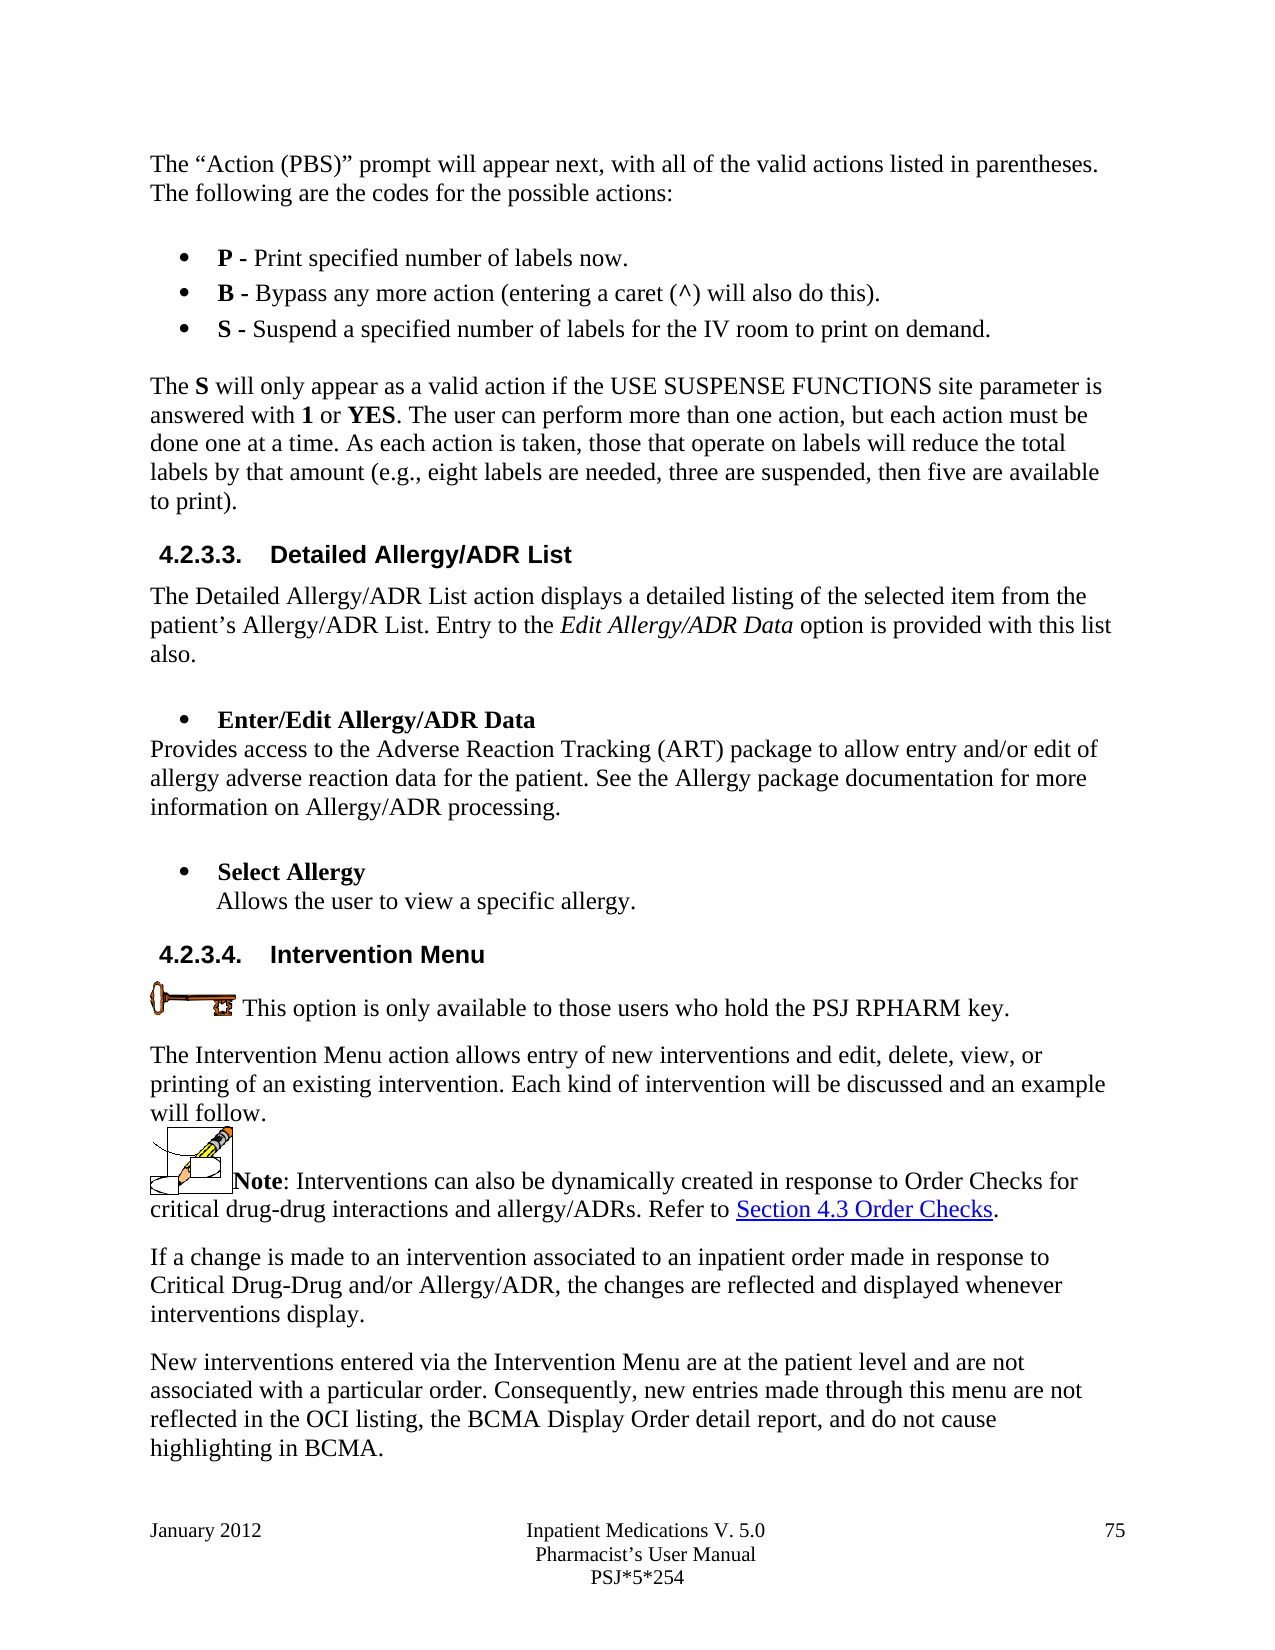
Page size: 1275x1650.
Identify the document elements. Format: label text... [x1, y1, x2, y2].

subtitle Intervention Menu [159, 940, 1146, 969]
list P - Print specified number of labels now. [180, 243, 1146, 271]
text This option is only available to those users who hold the PSJ RPHARM key. [150, 982, 1146, 1021]
text The Detailed Allergy/ADR List action displays a detailed listing of the selected item from the patient’s Allergy/ADR List. Entry to the Edit Allergy/ADR Data option is provided with this list also. [150, 581, 1114, 667]
text Note: Interventions can also be dynamically created in response to Order Checks for critical drug-drug interactions and allergy/ADRs. Refer to Section 4.3 Order Checks. [150, 1167, 1112, 1223]
text The S will only appear as a valid action if the USE SUSPENSE FUNCTIONS site parameter is answered with 1 or YES. The user can perform more than one action, but each action must be done one at a time. As each action is taken, those that operate on labels will reduce the total labels by that amount (e.g., eight labels are needed, three are suspended, then five are available to print). [150, 371, 1112, 515]
subtitle Detailed Allergy/ADR List [159, 540, 1146, 569]
text Provides access to the Adverse Reaction Tracking (ART) package to allow entry and/or edit of allergy adverse reaction data for the patient. See the Allergy package documentation for more information on Allergy/ADR processing. [150, 734, 1100, 820]
picture [168, 1128, 232, 1167]
list S - Suspend a specified number of labels for the IV room to print on demand. [180, 314, 1146, 343]
text The Intervention Menu action allows entry of new interventions and edit, delete, view, or printing of an existing intervention. Each kind of intervention will be discussed and an example will follow. [150, 1040, 1108, 1126]
subtitle Select Allergy [180, 856, 1146, 887]
list B - Bypass any more action (entering a caret (^) will also do this). [180, 278, 1146, 307]
text Allows the user to view a specific allergy. [216, 887, 1146, 915]
text New interventions entered via the Intervention Menu are at the patient level and are not associated with a particular order. Consequently, new entries made through this menu are not reflected in the OCI listing, the BCMA Display Order detail report, and do not cause highlighting in BCMA. [150, 1347, 1084, 1462]
text If a change is made to an intervention associated to an inpatient order made in response to Critical Drug-Drug and/or Allergy/ADR, the changes are reflected and displayed whenever interventions display. [150, 1242, 1112, 1328]
text The “Action (PBS)” prompt will appear next, with all of the valid actions listed in parentheses. The following are the codes for the possible actions: [150, 149, 1112, 207]
picture [191, 1158, 220, 1167]
subtitle Enter/Edit Allergy/ADR Data [180, 704, 1146, 734]
picture [150, 981, 236, 1016]
